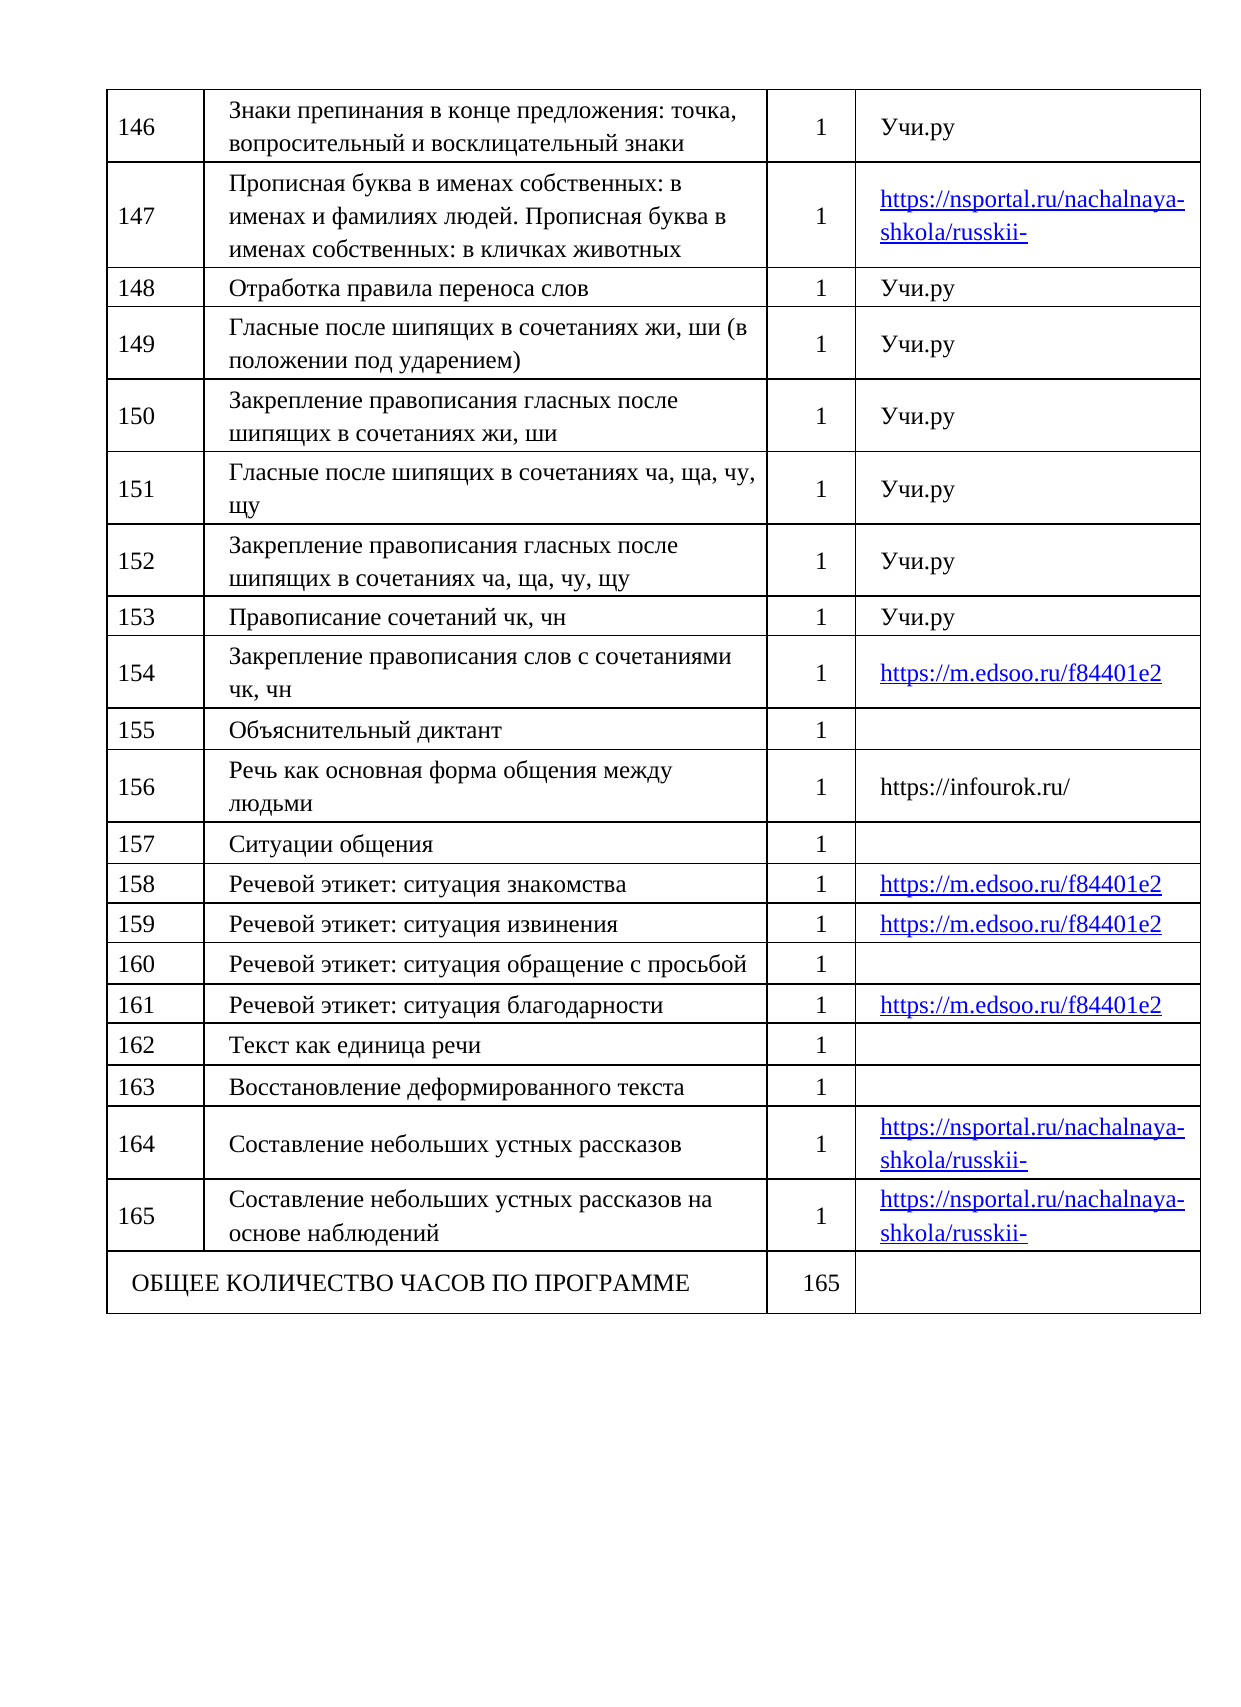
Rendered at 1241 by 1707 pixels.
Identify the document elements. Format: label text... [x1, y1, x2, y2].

table_cell Речевой этикет: ситуация обращение с просьбой [205, 943, 766, 983]
table_cell [856, 1252, 1200, 1313]
table_cell 163 [108, 1066, 203, 1105]
table_cell [856, 1024, 1200, 1064]
table_cell Восстановление деформированного текста [205, 1066, 766, 1105]
table_cell 159 [108, 904, 203, 941]
table_cell 149 [108, 307, 203, 378]
table_cell Гласные после шипящих в сочетаниях ча, ща, чу, щу [205, 452, 766, 523]
table_cell Учи.ру [856, 597, 1200, 635]
table_cell 1 [768, 90, 855, 161]
table_cell 152 [108, 525, 203, 595]
table_cell https://nsportal.ru/nachalnaya-shkola/russkii- [856, 163, 1200, 266]
table_cell 1 [768, 750, 855, 821]
table_cell 1 [768, 636, 855, 707]
table_cell Составление небольших устных рассказов [205, 1107, 766, 1178]
table_cell 1 [768, 1024, 855, 1064]
table_cell 150 [108, 380, 203, 451]
table_cell Гласные после шипящих в сочетаниях жи, ши (в положении под ударением) [205, 307, 766, 378]
table_cell 153 [108, 597, 203, 635]
table_cell Закрепление правописания гласных после шипящих в сочетаниях ча, ща, чу, щу [205, 525, 766, 595]
table_cell 157 [108, 823, 203, 863]
table_cell https://m.edsoo.ru/f84401e2 [856, 904, 1200, 941]
table_cell 156 [108, 750, 203, 821]
table_cell 1 [768, 307, 855, 378]
table_cell 1 [768, 904, 855, 941]
table_cell https://m.edsoo.ru/f84401e2 [856, 864, 1200, 902]
table_cell 1 [768, 1107, 855, 1178]
table_cell https://nsportal.ru/nachalnaya-shkola/russkii- [856, 1107, 1200, 1178]
table_cell 162 [108, 1024, 203, 1064]
table_cell https://nsportal.ru/nachalnaya-shkola/russkii- [856, 1180, 1200, 1250]
table_cell Речь как основная форма общения между людьми [205, 750, 766, 821]
table_cell 165 [108, 1180, 203, 1250]
table_cell Учи.ру [856, 525, 1200, 595]
table_cell Отработка правила переноса слов [205, 268, 766, 306]
table_cell 1 [768, 1180, 855, 1250]
table_cell Объяснительный диктант [205, 709, 766, 749]
table_cell 155 [108, 709, 203, 749]
table_cell 147 [108, 163, 203, 266]
table_cell Речевой этикет: ситуация благодарности [205, 985, 766, 1022]
table_cell https://m.edsoo.ru/f84401e2 [856, 985, 1200, 1022]
table_cell 160 [108, 943, 203, 983]
table_cell 1 [768, 525, 855, 595]
table_cell Закрепление правописания гласных после шипящих в сочетаниях жи, ши [205, 380, 766, 451]
table_cell 151 [108, 452, 203, 523]
table_cell Ситуации общения [205, 823, 766, 863]
table_cell ОБЩЕЕ КОЛИЧЕСТВО ЧАСОВ ПО ПРОГРАММЕ [108, 1252, 766, 1313]
table_cell Речевой этикет: ситуация извинения [205, 904, 766, 941]
table_cell Учи.ру [856, 380, 1200, 451]
table_cell 154 [108, 636, 203, 707]
table_cell 1 [768, 597, 855, 635]
table_cell 146 [108, 90, 203, 161]
table_cell Речевой этикет: ситуация знакомства [205, 864, 766, 902]
table_cell Правописание сочетаний чк, чн [205, 597, 766, 635]
table_cell Учи.ру [856, 452, 1200, 523]
table_cell Учи.ру [856, 268, 1200, 306]
table_cell Текст как единица речи [205, 1024, 766, 1064]
table_cell Учи.ру [856, 307, 1200, 378]
table_cell 1 [768, 985, 855, 1022]
table_cell ‌https://infourok.ru/ [856, 750, 1200, 821]
table_cell Учи.ру [856, 90, 1200, 161]
table_cell [856, 1066, 1200, 1105]
table_cell 165 [768, 1252, 855, 1313]
table_cell 1 [768, 709, 855, 749]
table_cell https://m.edsoo.ru/f84401e2 [856, 636, 1200, 707]
table_cell 1 [768, 823, 855, 863]
table_cell 148 [108, 268, 203, 306]
table_cell 164 [108, 1107, 203, 1178]
table_cell 1 [768, 1066, 855, 1105]
table_cell Знаки препинания в конце предложения: точка, вопросительный и восклицательный знаки [205, 90, 766, 161]
table_cell 161 [108, 985, 203, 1022]
table_cell Закрепление правописания слов с сочетаниями чк, чн [205, 636, 766, 707]
table_cell 1 [768, 943, 855, 983]
table_cell 1 [768, 864, 855, 902]
table_cell [856, 709, 1200, 749]
table_cell 158 [108, 864, 203, 902]
table_cell [856, 823, 1200, 863]
table_cell 1 [768, 452, 855, 523]
table_cell 1 [768, 268, 855, 306]
table_cell Составление небольших устных рассказов на основе наблюдений [205, 1180, 766, 1250]
table_cell Прописная буква в именах собственных: в именах и фамилиях людей. Прописная буква в именах собственных: в кличках животных [205, 163, 766, 266]
table_cell 1 [768, 380, 855, 451]
table_cell [856, 943, 1200, 983]
table_cell 1 [768, 163, 855, 266]
